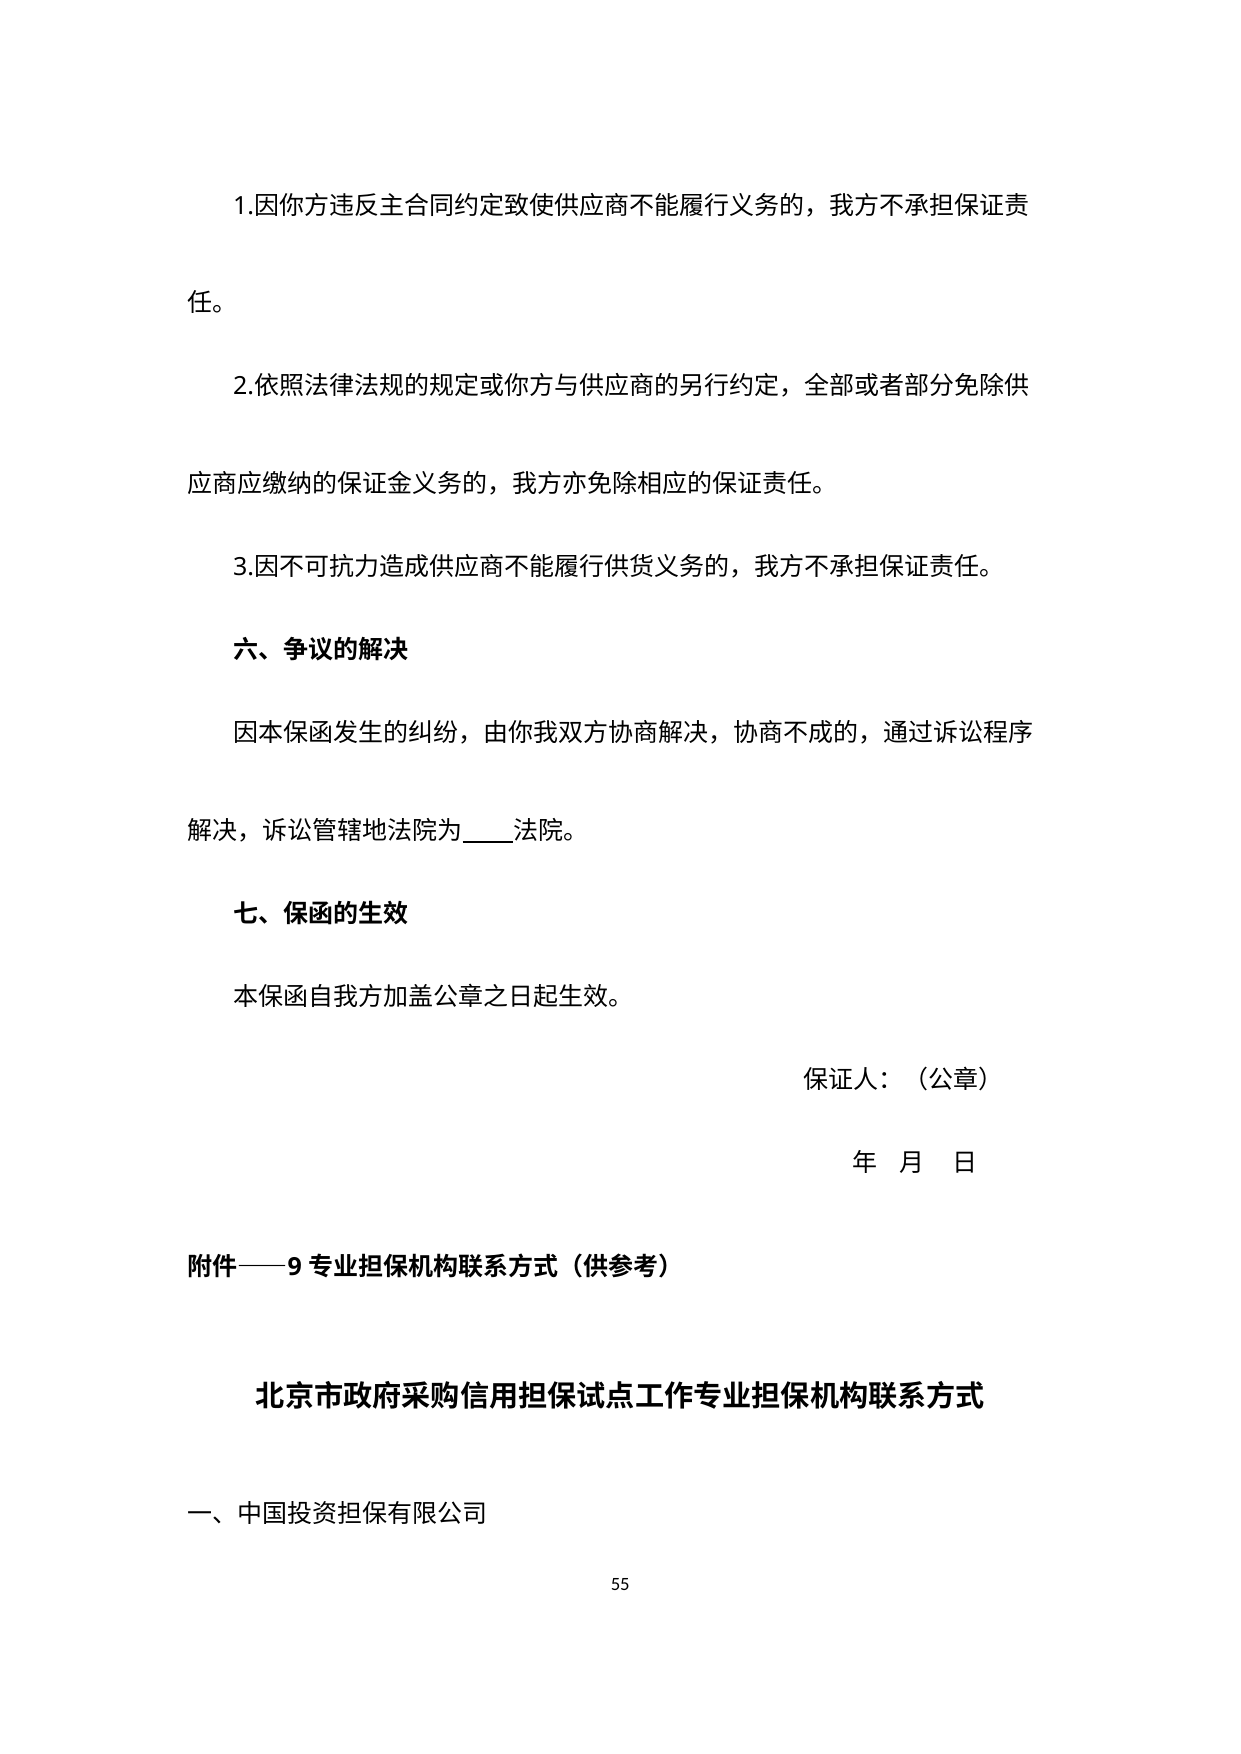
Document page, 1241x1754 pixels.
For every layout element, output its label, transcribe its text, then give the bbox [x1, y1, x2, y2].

text 因本保函发生的纠纷，由你我双方协商解决，协商不成的，通过诉讼程序解决，诉讼管辖地法院为 法院。 [187, 698, 1053, 861]
text 年 月 日 [187, 1128, 978, 1193]
text 本保函自我方加盖公章之日起生效。 [187, 962, 1053, 1027]
text 六、争议的解决 [187, 615, 1053, 680]
text 2.依照法律法规的规定或你方与供应商的另行约定，全部或者部分免除供应商应缴纳的保证金义务的，我方亦免除相应的保证责任。 [187, 351, 1053, 514]
text 一、中国投资担保有限公司 [187, 1479, 1053, 1544]
text 3.因不可抗力造成供应商不能履行供货义务的，我方不承担保证责任。 [187, 532, 1053, 597]
text 七、保函的生效 [187, 879, 1053, 944]
text 1.因你方违反主合同约定致使供应商不能履行义务的，我方不承担保证责任。 [187, 171, 1053, 333]
subtitle 附件——9 专业担保机构联系方式（供参考） [187, 1247, 1053, 1283]
text 保证人：（公章） [187, 1045, 1003, 1110]
text 北京市政府采购信用担保试点工作专业担保机构联系方式 [187, 1361, 1053, 1426]
